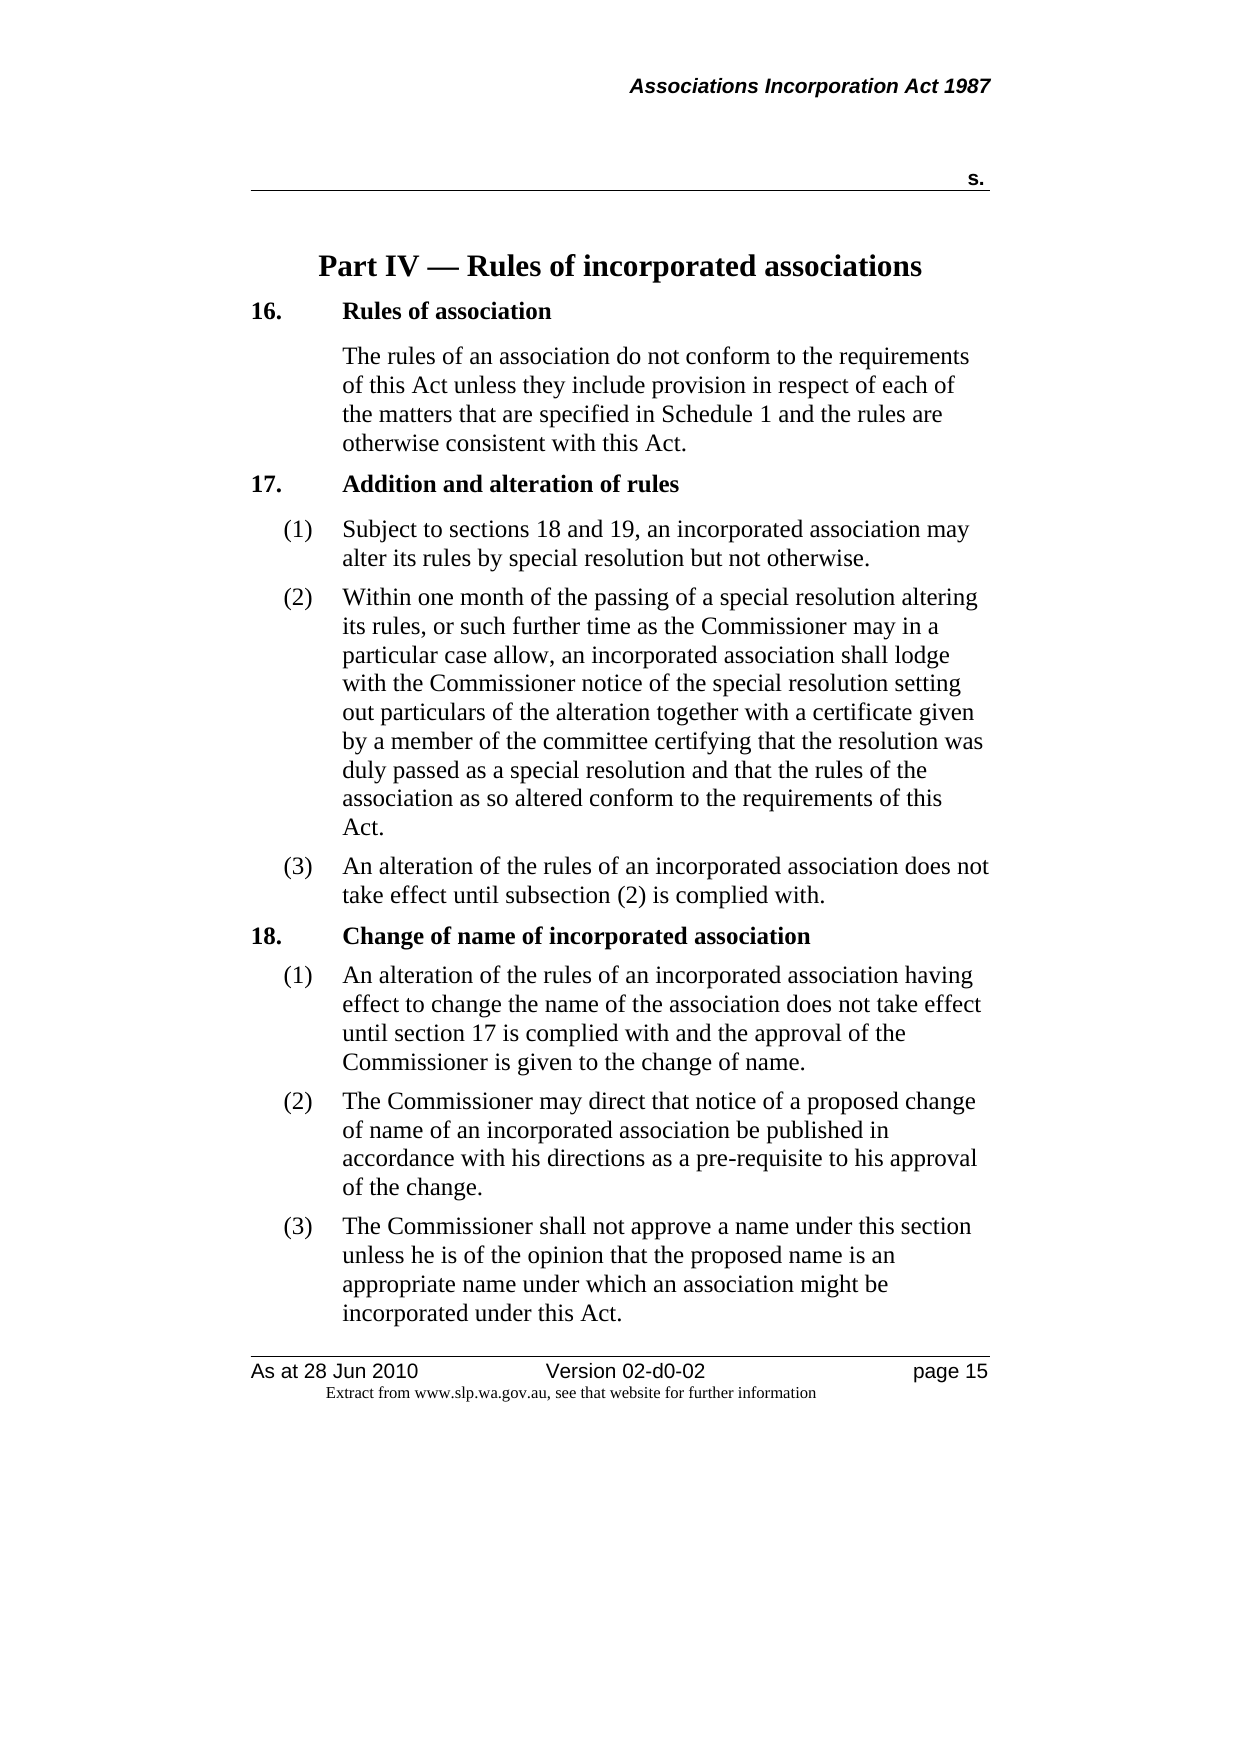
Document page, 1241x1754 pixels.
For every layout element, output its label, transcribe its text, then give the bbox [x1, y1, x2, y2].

subtitle 16. Rules of association [251, 296, 990, 325]
text The rules of an association do not conform to the requirements of this Act unless they include provision in respect of each of the matters that are specified in Schedule 1 and the rules are otherwise consistent with this Act. [251, 341, 990, 456]
subtitle 18. Change of name of incorporated association [251, 921, 990, 950]
text (2) The Commissioner may direct that notice of a proposed change of name of an incorporated association be published in accordance with his directions as a pre-requisite to his approval of the change. [251, 1086, 990, 1201]
text (2) Within one month of the passing of a special resolution altering its rules, or such further time as the Commissioner may in a particular case allow, an incorporated association shall lodge with the Commissioner notice of the special resolution setting out particulars of the alteration together with a certificate given by a member of the committee certifying that the resolution was duly passed as a special resolution and that the rules of the association as so altered conform to the requirements of this Act. [251, 582, 990, 841]
subtitle Part IV — Rules of incorporated associations [251, 247, 990, 283]
text (3) An alteration of the rules of an incorporated association does not take effect until subsection (2) is complied with. [251, 851, 990, 909]
text (3) The Commissioner shall not approve a name under this section unless he is of the opinion that the proposed name is an appropriate name under which an association might be incorporated under this Act. [251, 1211, 990, 1326]
subtitle 17. Addition and alteration of rules [251, 469, 990, 498]
text (1) Subject to sections 18 and 19, an incorporated association may alter its rules by special resolution but not otherwise. [251, 514, 990, 572]
text (1) An alteration of the rules of an incorporated association having effect to change the name of the association does not take effect until section 17 is complied with and the approval of the Commissioner is given to the change of name. [251, 961, 990, 1076]
